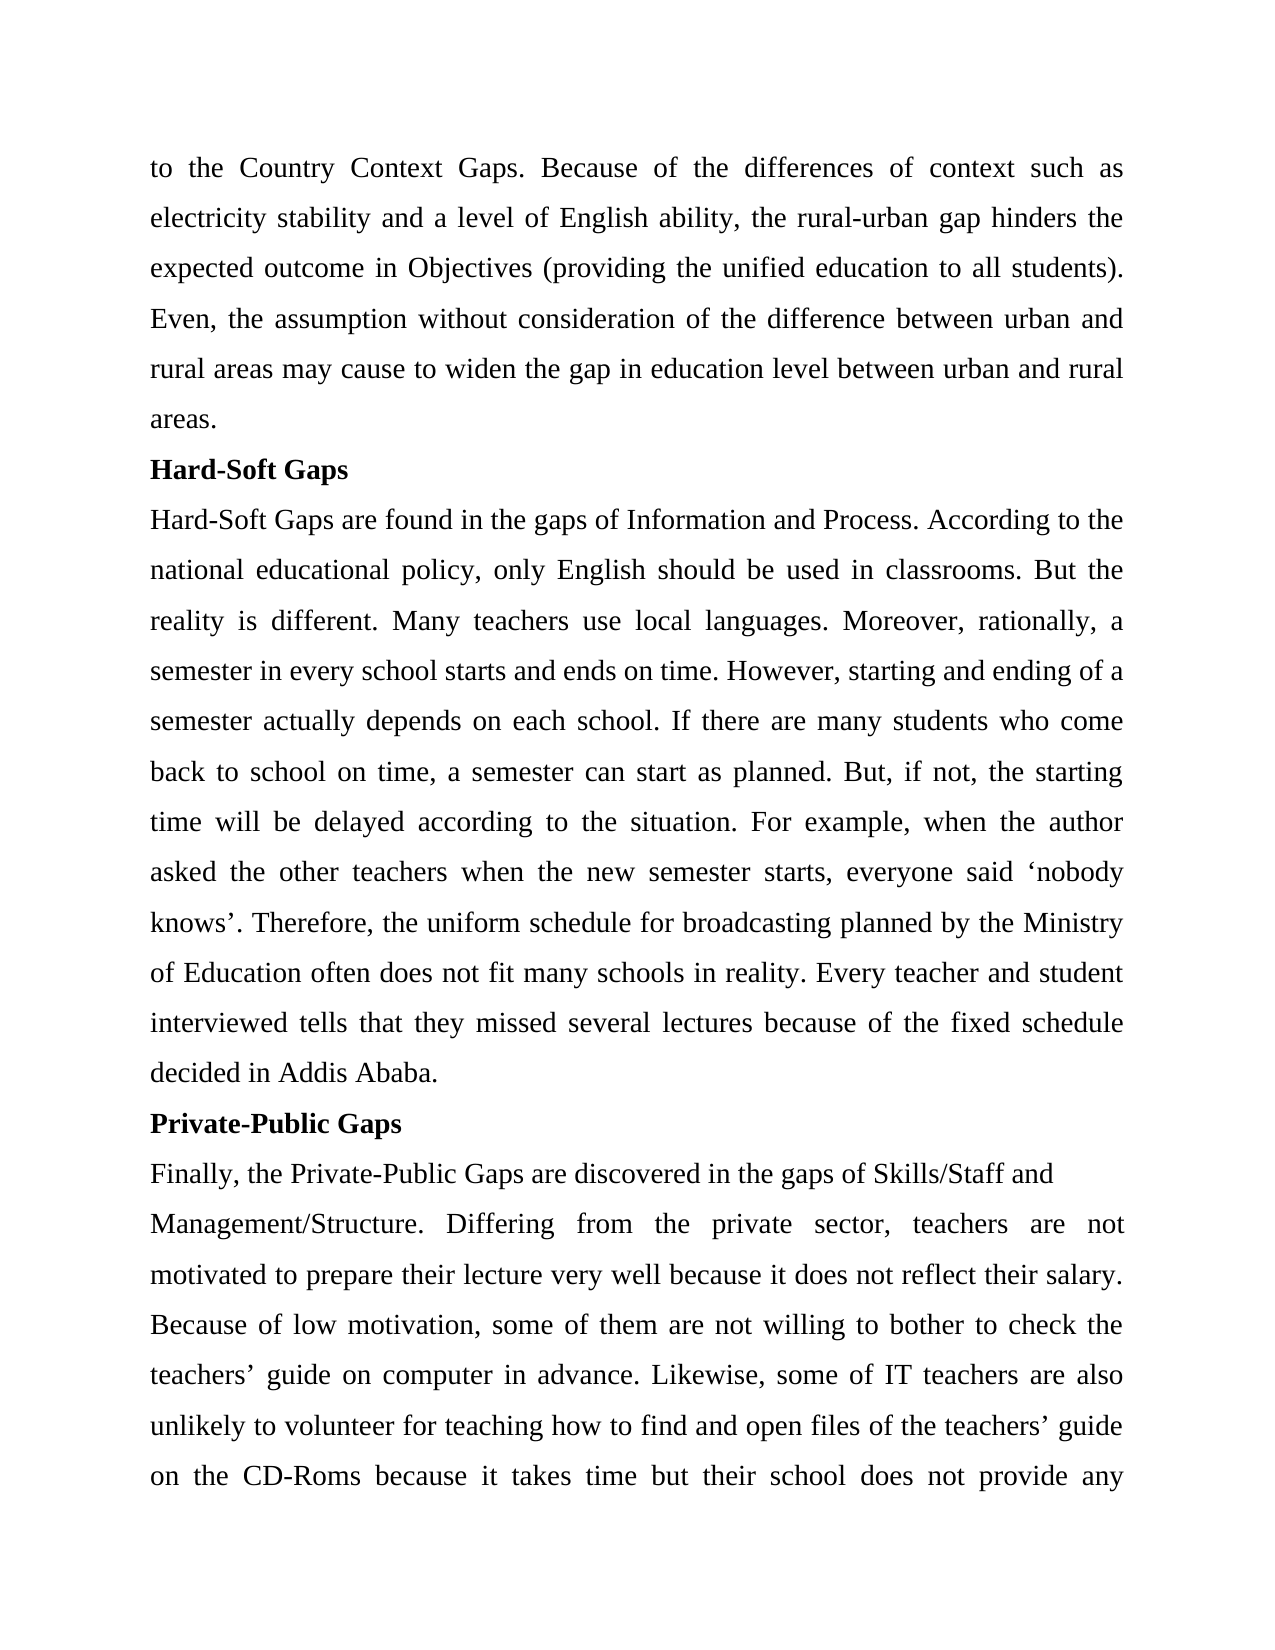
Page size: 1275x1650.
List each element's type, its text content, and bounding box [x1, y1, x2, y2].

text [150, 1207, 1125, 1492]
text Hard-Soft Gaps [150, 452, 1125, 485]
text Hard-Soft Gaps are found in the gaps of Information and Process. According to the national educational policy, only English should be used in classrooms. But the reality is different. Many teachers use local languages. Moreover, rationally, a semester in every school starts and ends on time. However, starting and ending of a semester actually depends on each school. If there are many students who come back to school on time, a semester can start as planned. But, if not, the starting time will be delayed according to the situation. For example, when the author asked the other teachers when the new semester starts, everyone said ‘nobody knows’. Therefore, the uniform schedule for broadcasting planned by the Ministry of Education often does not fit many schools in reality. Every teacher and student interviewed tells that they missed several lectures because of the fixed schedule decided in Addis Ababa. [150, 502, 1125, 1089]
text Finally, the Private-Public Gaps are discovered in the gaps of Skills/Staff and [150, 1156, 1125, 1190]
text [150, 150, 1125, 435]
text Private-Public Gaps [150, 1106, 1125, 1139]
